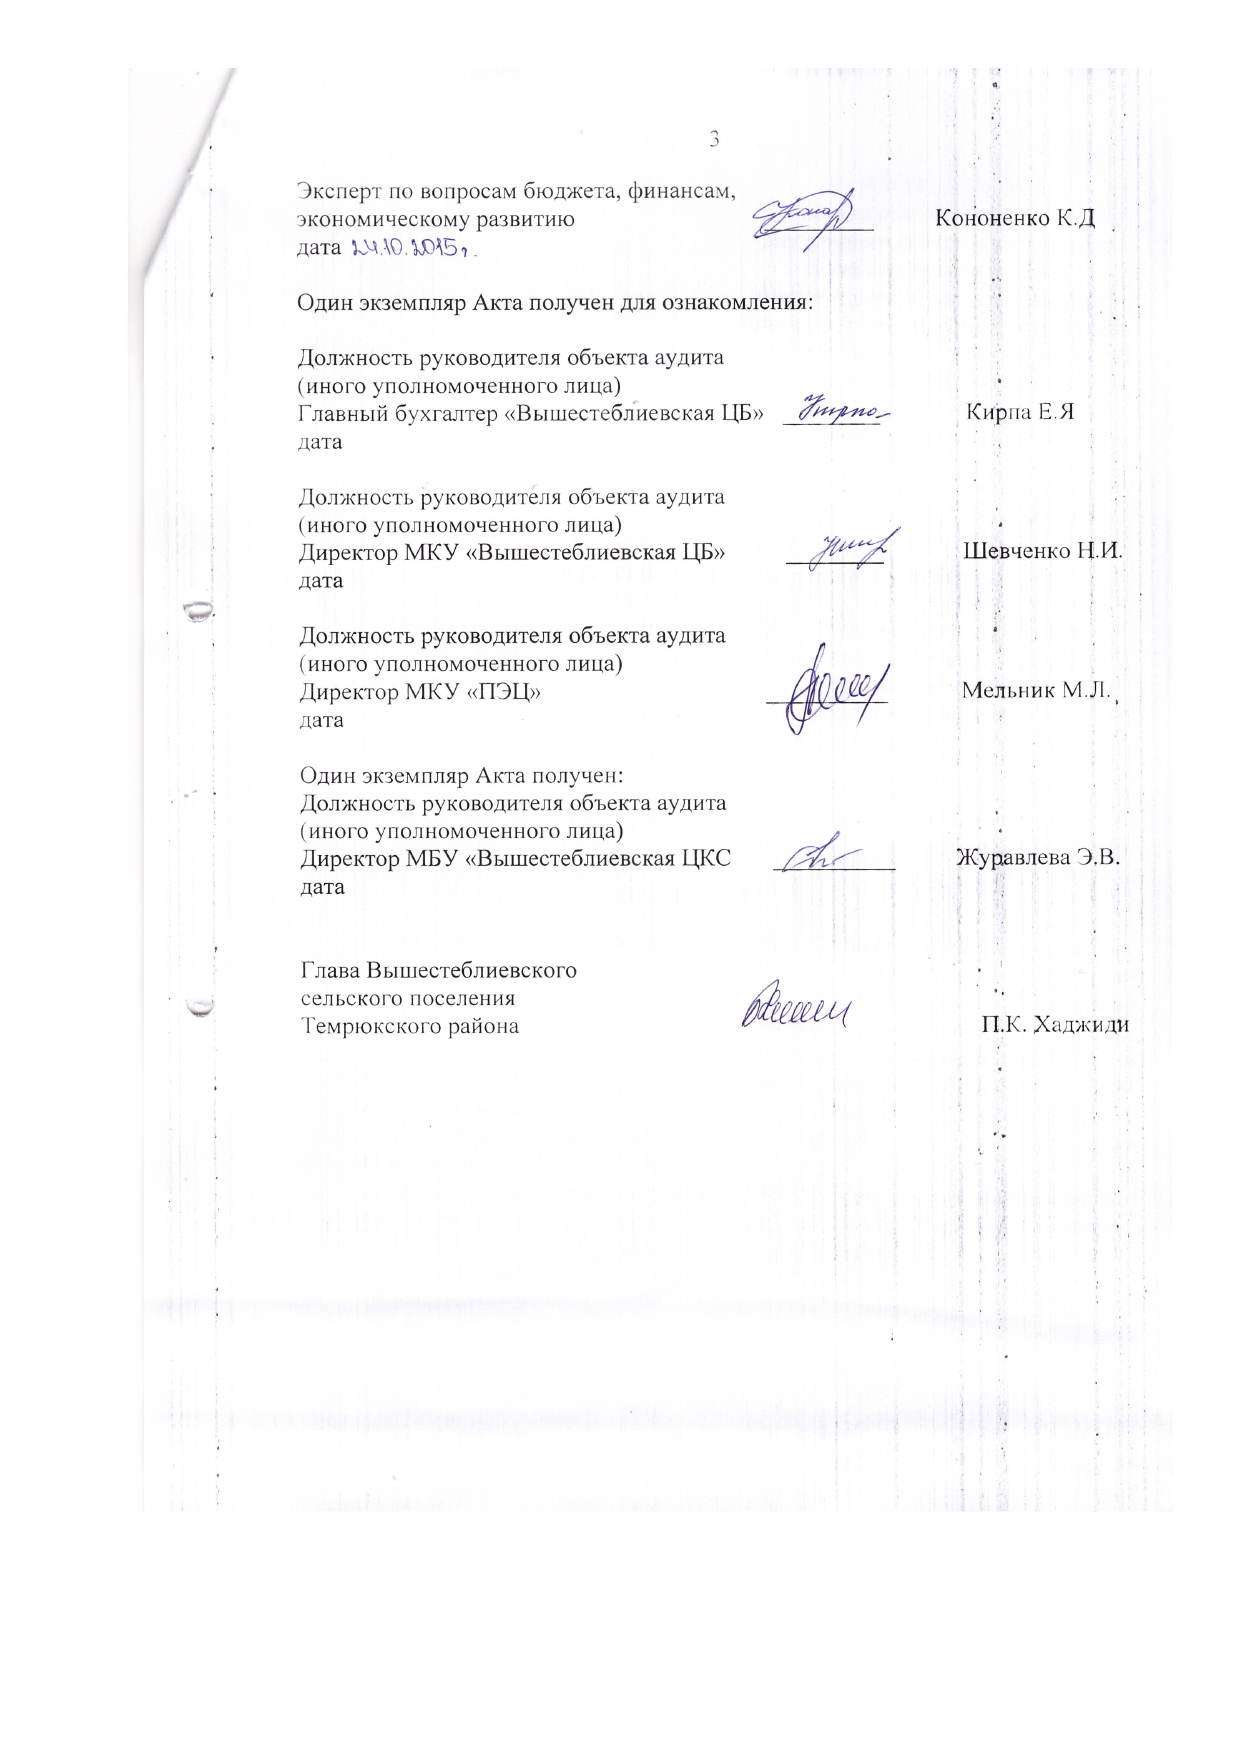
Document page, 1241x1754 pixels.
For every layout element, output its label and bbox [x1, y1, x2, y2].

picture [118, 59, 1182, 1521]
